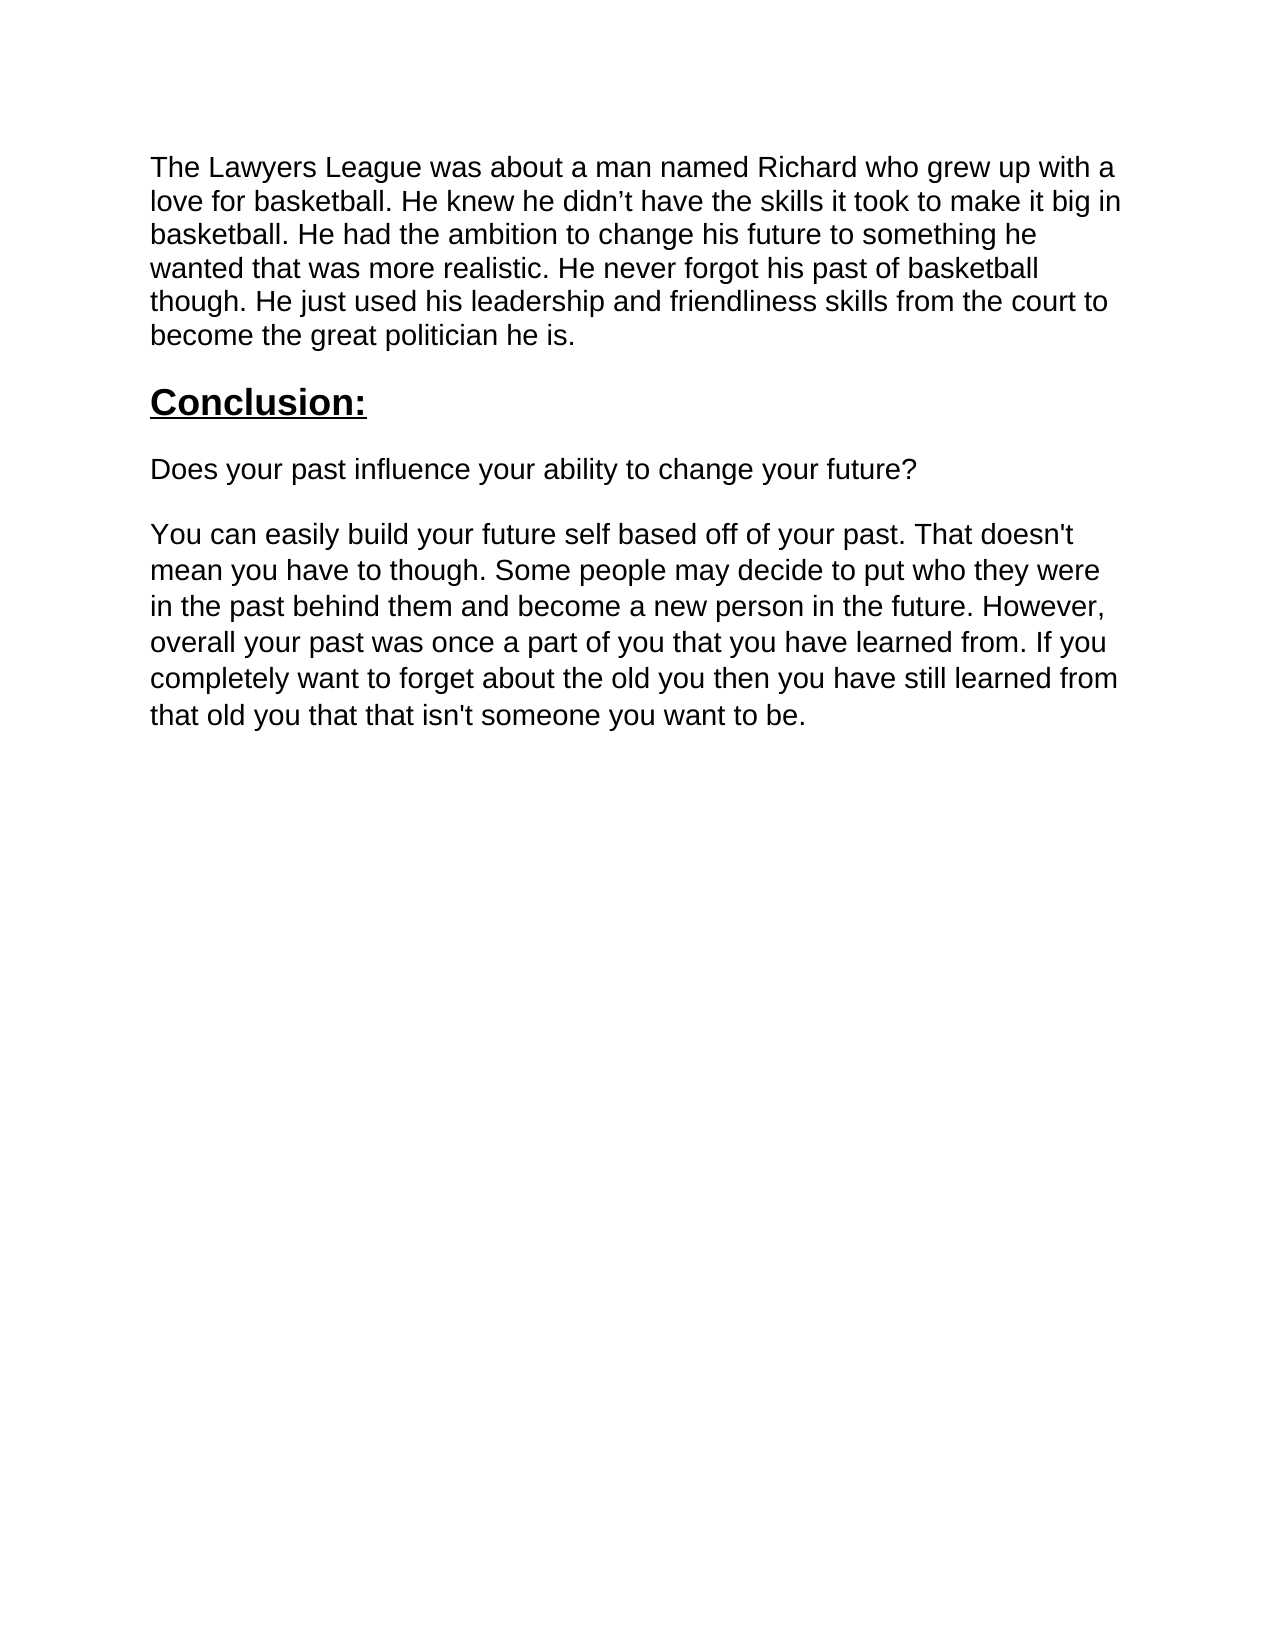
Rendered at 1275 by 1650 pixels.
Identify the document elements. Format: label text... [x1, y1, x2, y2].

text Conclusion: [150, 380, 1125, 423]
text The Lawyers League was about a man named Richard who grew up with a love for basketball. He knew he didn’t have the skills it took to make it big in basketball. He had the ambition to change his future to something he wanted that was more realistic. He never forgot his past of basketball though. He just used his leadership and friendliness skills from the court to become the great politician he is. [150, 150, 1125, 351]
text You can easily build your future self based off of your past. That doesn't mean you have to though. Some people may decide to put who they were in the past behind them and become a new person in the future. However, overall your past was once a part of you that you have learned from. If you completely want to forget about the old you then you have still learned from that old you that that isn't someone you want to be. [150, 485, 1125, 731]
text Does your past influence your ability to change your future? [150, 452, 1125, 485]
